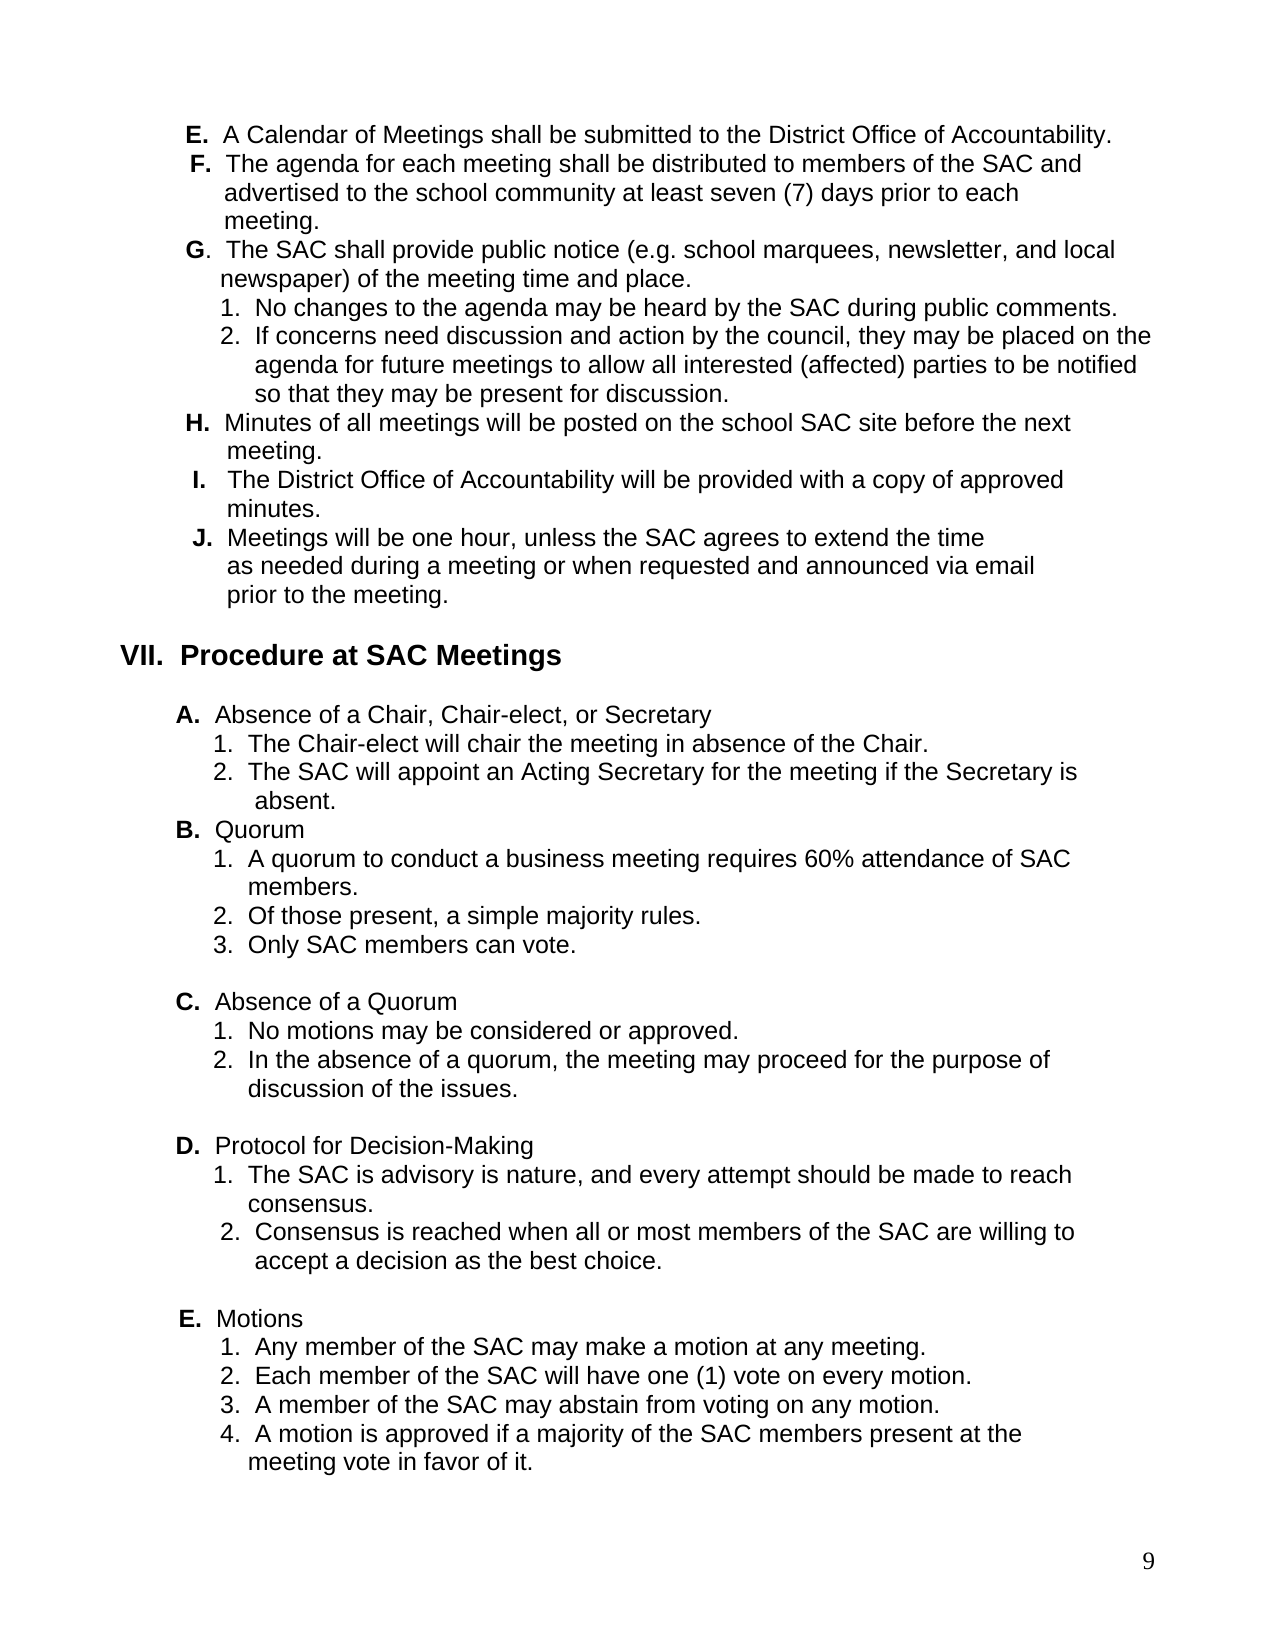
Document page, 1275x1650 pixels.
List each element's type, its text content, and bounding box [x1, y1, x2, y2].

text as needed during a meeting or when requested and announced via email [157, 551, 1155, 580]
text members. [157, 872, 1155, 901]
text 1. A quorum to conduct a business meeting requires 60% attendance of SAC [157, 843, 1155, 872]
text 2. Of those present, a simple majority rules. [157, 901, 1155, 930]
text C. Absence of a Quorum [120, 987, 1155, 1016]
text D. Protocol for Decision-Making [120, 1131, 1155, 1160]
text 3. A member of the SAC may abstain from voting on any motion. [157, 1390, 1155, 1418]
text so that they may be present for discussion. [157, 379, 1155, 407]
text 4. A motion is approved if a majority of the SAC members present at the [157, 1418, 1155, 1447]
text G. The SAC shall provide public notice (e.g. school marquees, newsletter, and local [157, 235, 1155, 264]
text accept a decision as the best choice. [157, 1246, 1155, 1275]
text newspaper) of the meeting time and place. [157, 264, 1155, 292]
text meeting vote in favor of it. [157, 1447, 1155, 1476]
text VII. Procedure at SAC Meetings [120, 637, 1155, 671]
text E. Motions [157, 1303, 1155, 1332]
text consensus. [157, 1188, 1155, 1217]
text A. Absence of a Chair, Chair-elect, or Secretary [120, 700, 1155, 728]
text agenda for future meetings to allow all interested (affected) parties to be notified [157, 350, 1155, 379]
text 1. The SAC is advisory is nature, and every attempt should be made to reach [157, 1160, 1155, 1188]
text 1. No changes to the agenda may be heard by the SAC during public comments. [157, 292, 1155, 321]
text 2. In the absence of a quorum, the meeting may proceed for the purpose of [157, 1045, 1155, 1073]
text discussion of the issues. [157, 1073, 1155, 1102]
text 1. Any member of the SAC may make a motion at any meeting. [157, 1332, 1155, 1361]
text meeting. [157, 436, 1155, 465]
text 1. The Chair-elect will chair the meeting in absence of the Chair. [157, 728, 1155, 757]
text 2. Each member of the SAC will have one (1) vote on every motion. [157, 1361, 1155, 1390]
text E. A Calendar of Meetings shall be submitted to the District Office of Accountability. [157, 120, 1155, 149]
text absent. [157, 786, 1155, 815]
text 2. Consensus is reached when all or most members of the SAC are willing to [157, 1217, 1155, 1246]
text meeting. [120, 206, 1155, 235]
text H. Minutes of all meetings will be posted on the school SAC site before the next [157, 407, 1155, 436]
text B. Quorum [120, 815, 1155, 843]
text 3. Only SAC members can vote. [157, 930, 1155, 958]
text F. The agenda for each meeting shall be distributed to members of the SAC and [120, 149, 1155, 177]
text 2. The SAC will appoint an Acting Secretary for the meeting if the Secretary is [157, 757, 1155, 786]
text minutes. [157, 494, 1155, 522]
text I. The District Office of Accountability will be provided with a copy of approved [157, 465, 1155, 494]
text prior to the meeting. [157, 580, 1155, 609]
text advertised to the school community at least seven (7) days prior to each [120, 177, 1155, 206]
text 1. No motions may be considered or approved. [157, 1016, 1155, 1045]
text 2. If concerns need discussion and action by the council, they may be placed on the [157, 321, 1155, 350]
text J. Meetings will be one hour, unless the SAC agrees to extend the time [157, 522, 1155, 551]
